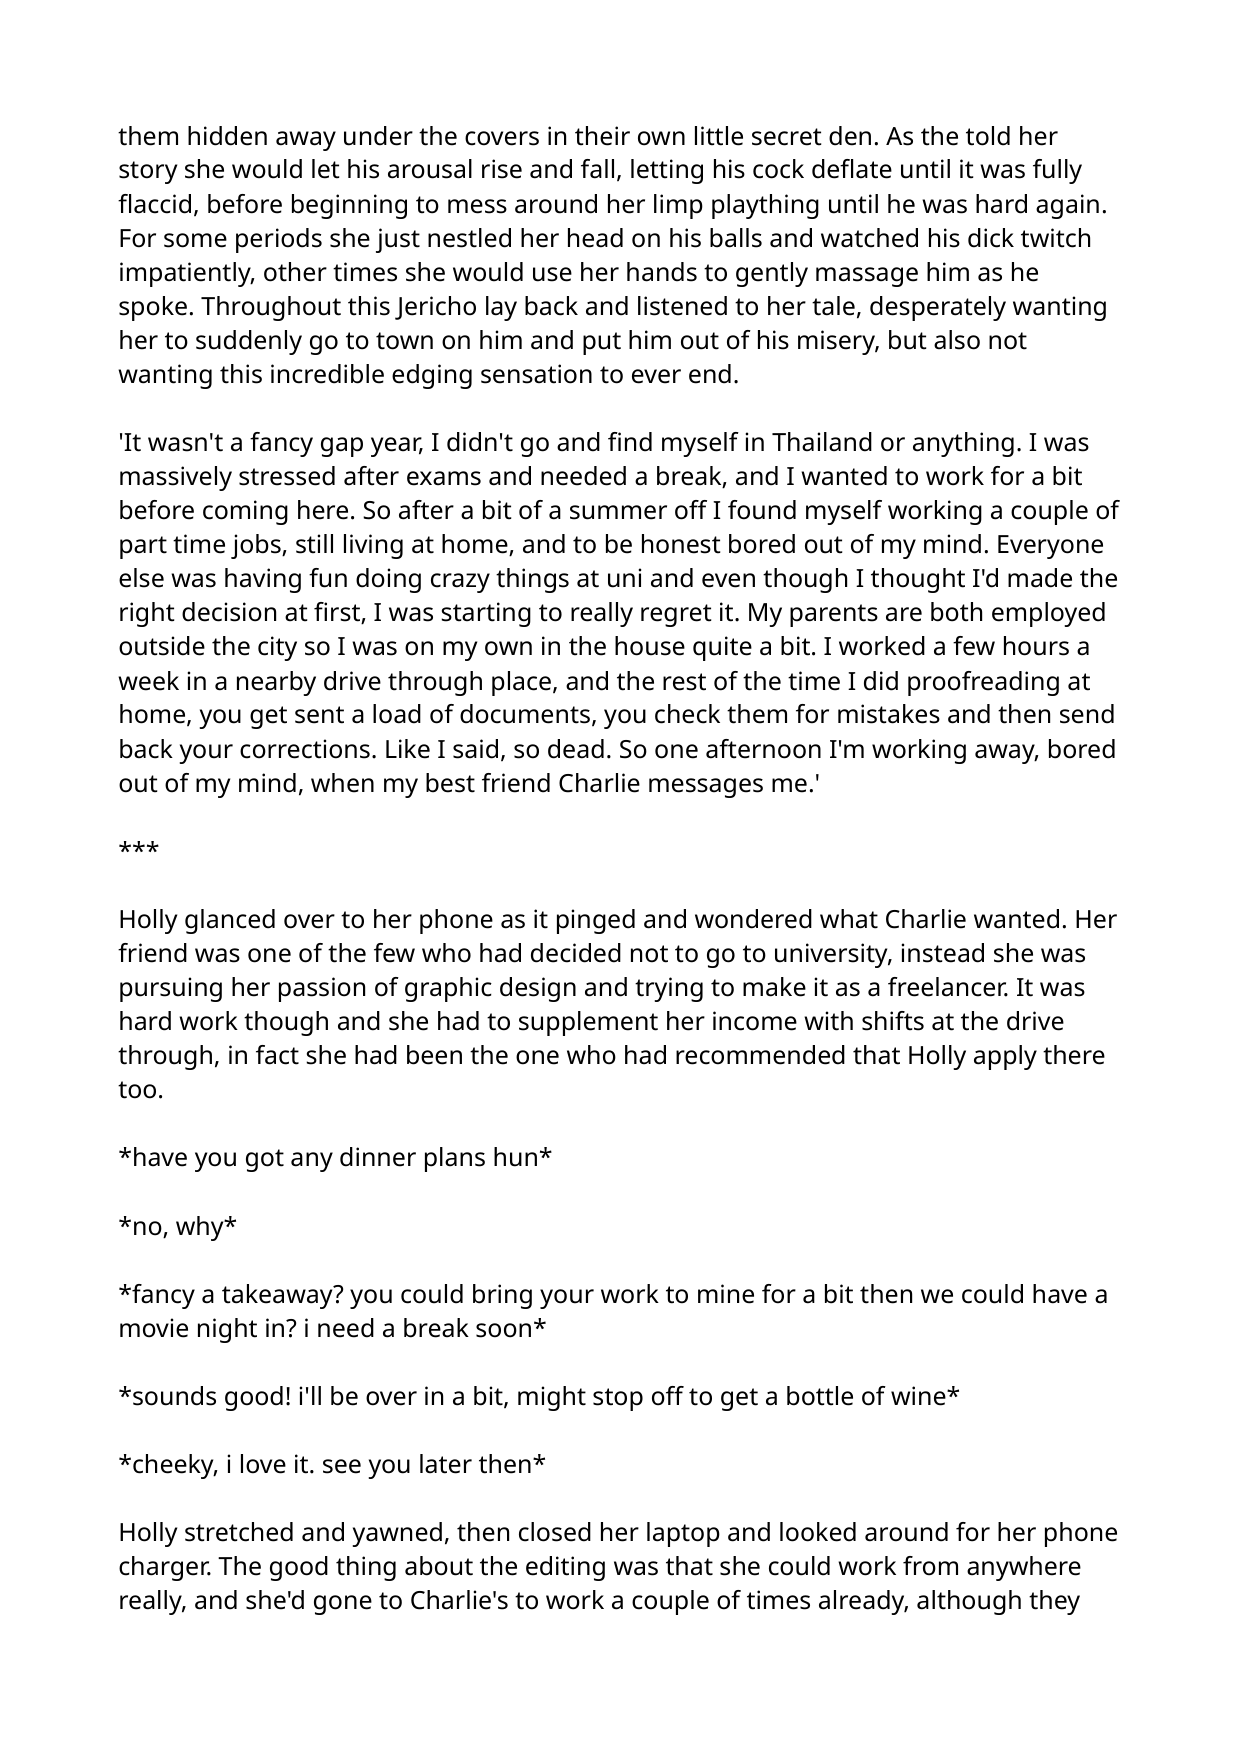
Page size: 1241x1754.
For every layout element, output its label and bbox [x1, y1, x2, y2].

text [118, 118, 1122, 1617]
